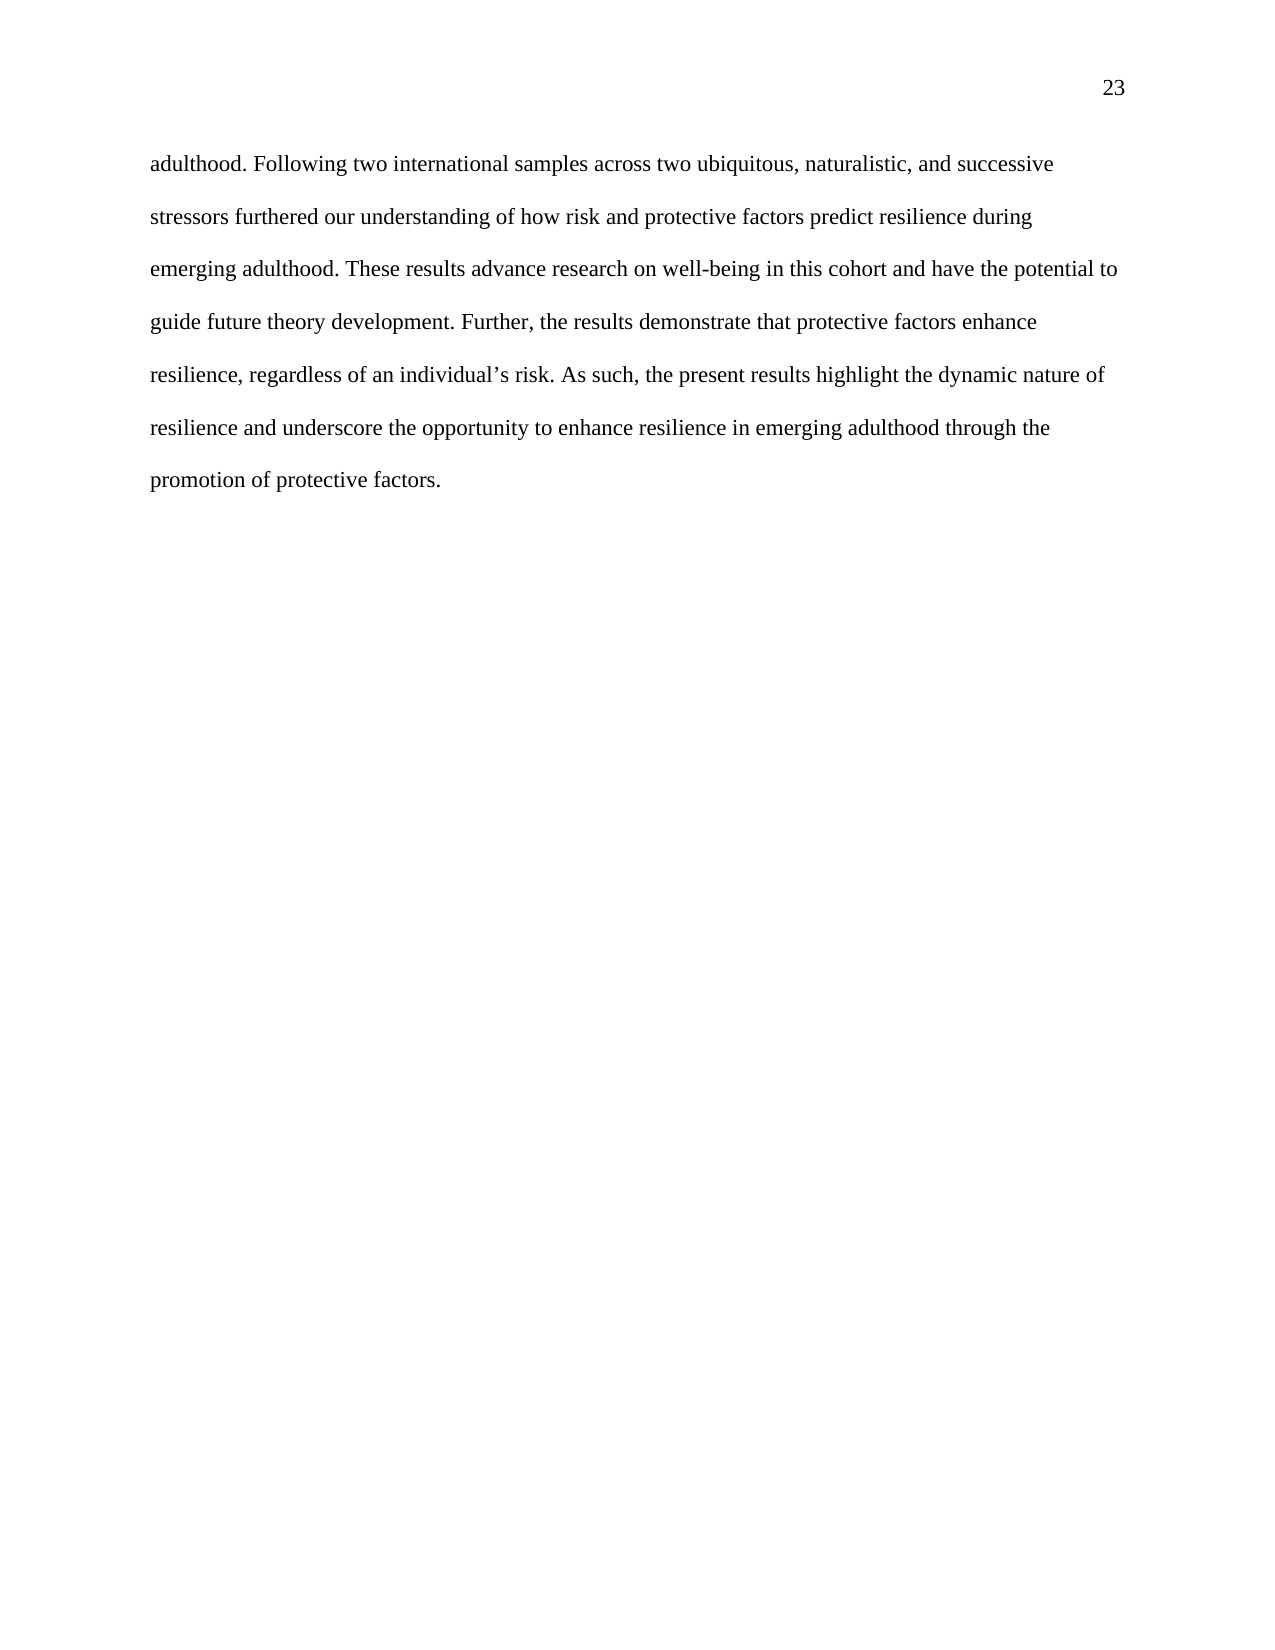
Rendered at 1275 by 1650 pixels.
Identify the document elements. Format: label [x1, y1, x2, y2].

text [150, 150, 1125, 493]
